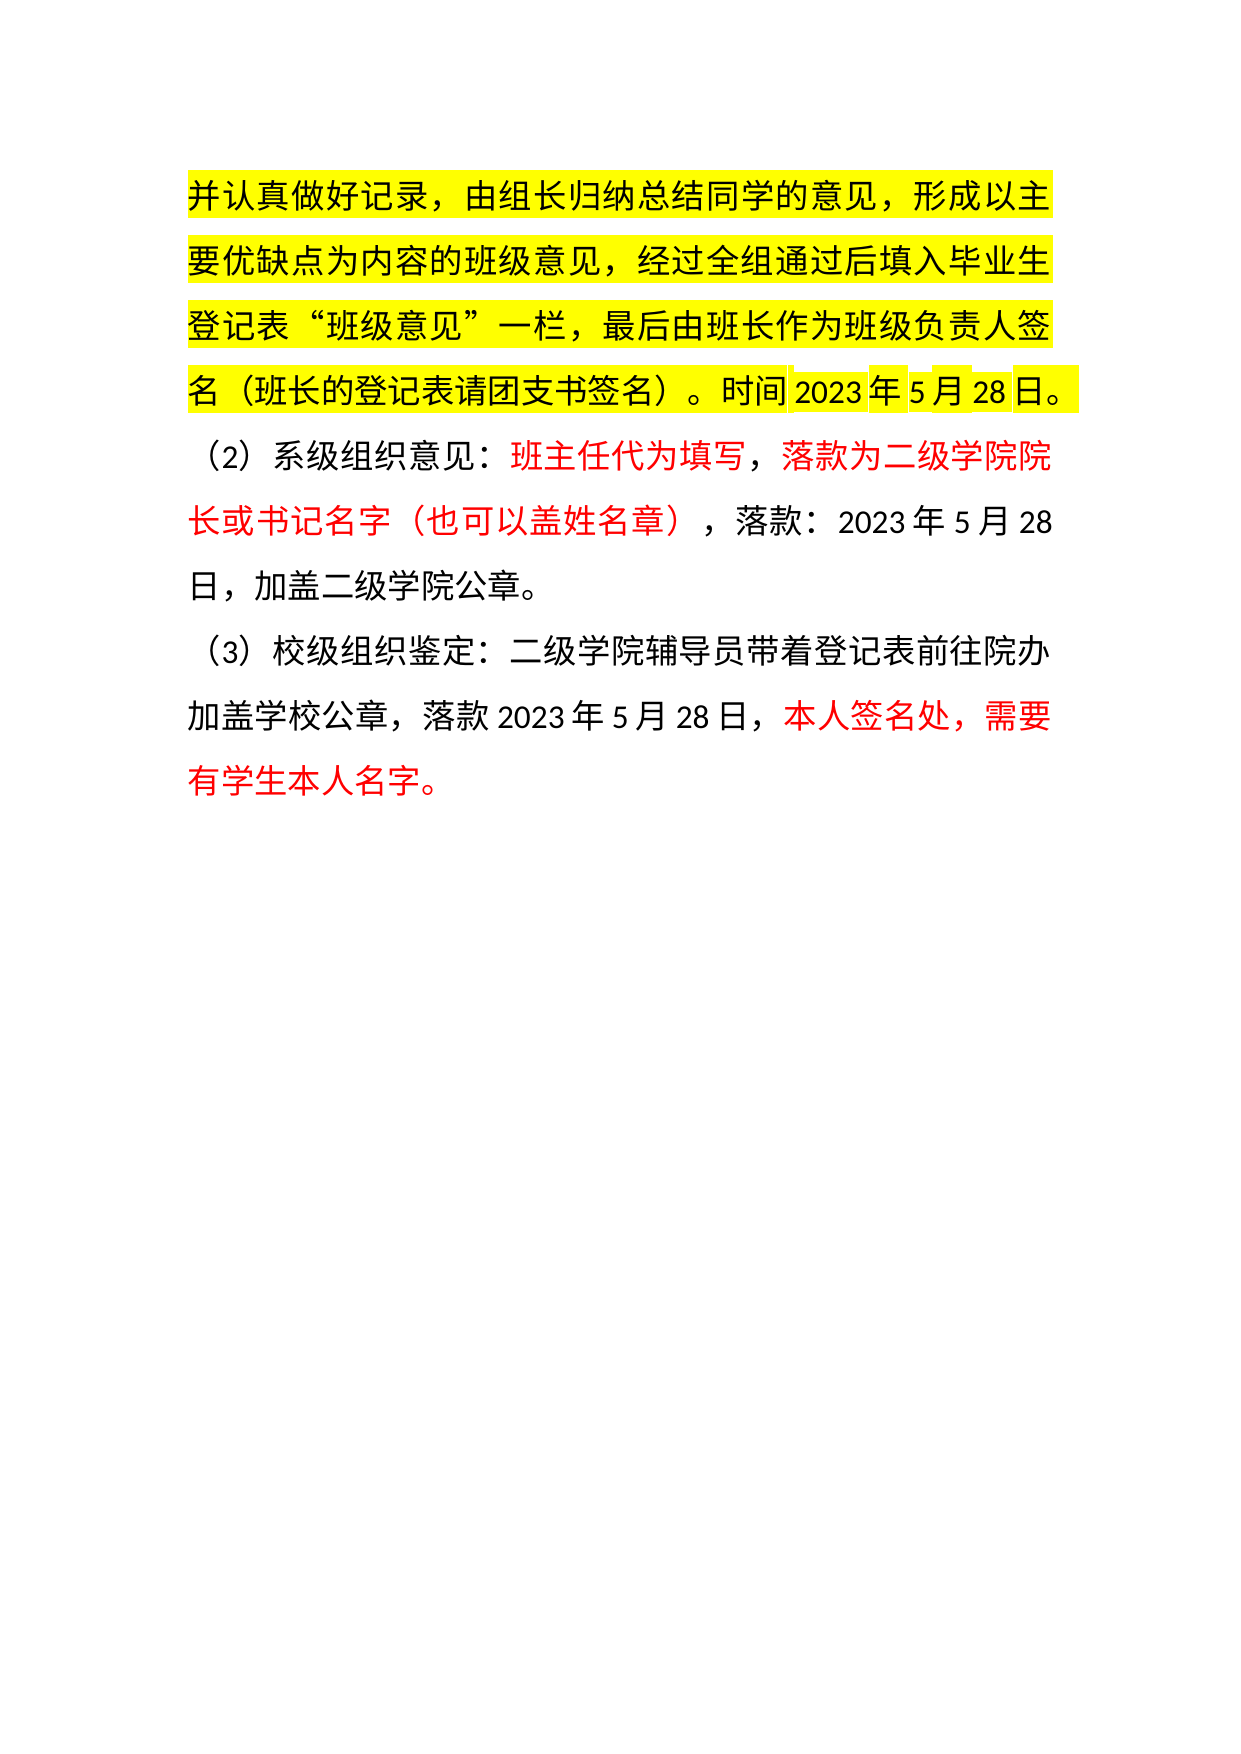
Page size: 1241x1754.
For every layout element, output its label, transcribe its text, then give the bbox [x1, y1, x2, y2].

text （2）系级组织意见：班主任代为填写，落款为二级学院院长或书记名字（也可以盖姓名章），落款：2023年5月28日，加盖二级学院公章。 [187, 422, 1053, 617]
text （3）校级组织鉴定：二级学院辅导员带着登记表前往院办加盖学校公章，落款2023年5月28日，本人签名处，需要有学生本人名字。 [187, 617, 1053, 812]
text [187, 162, 1053, 422]
